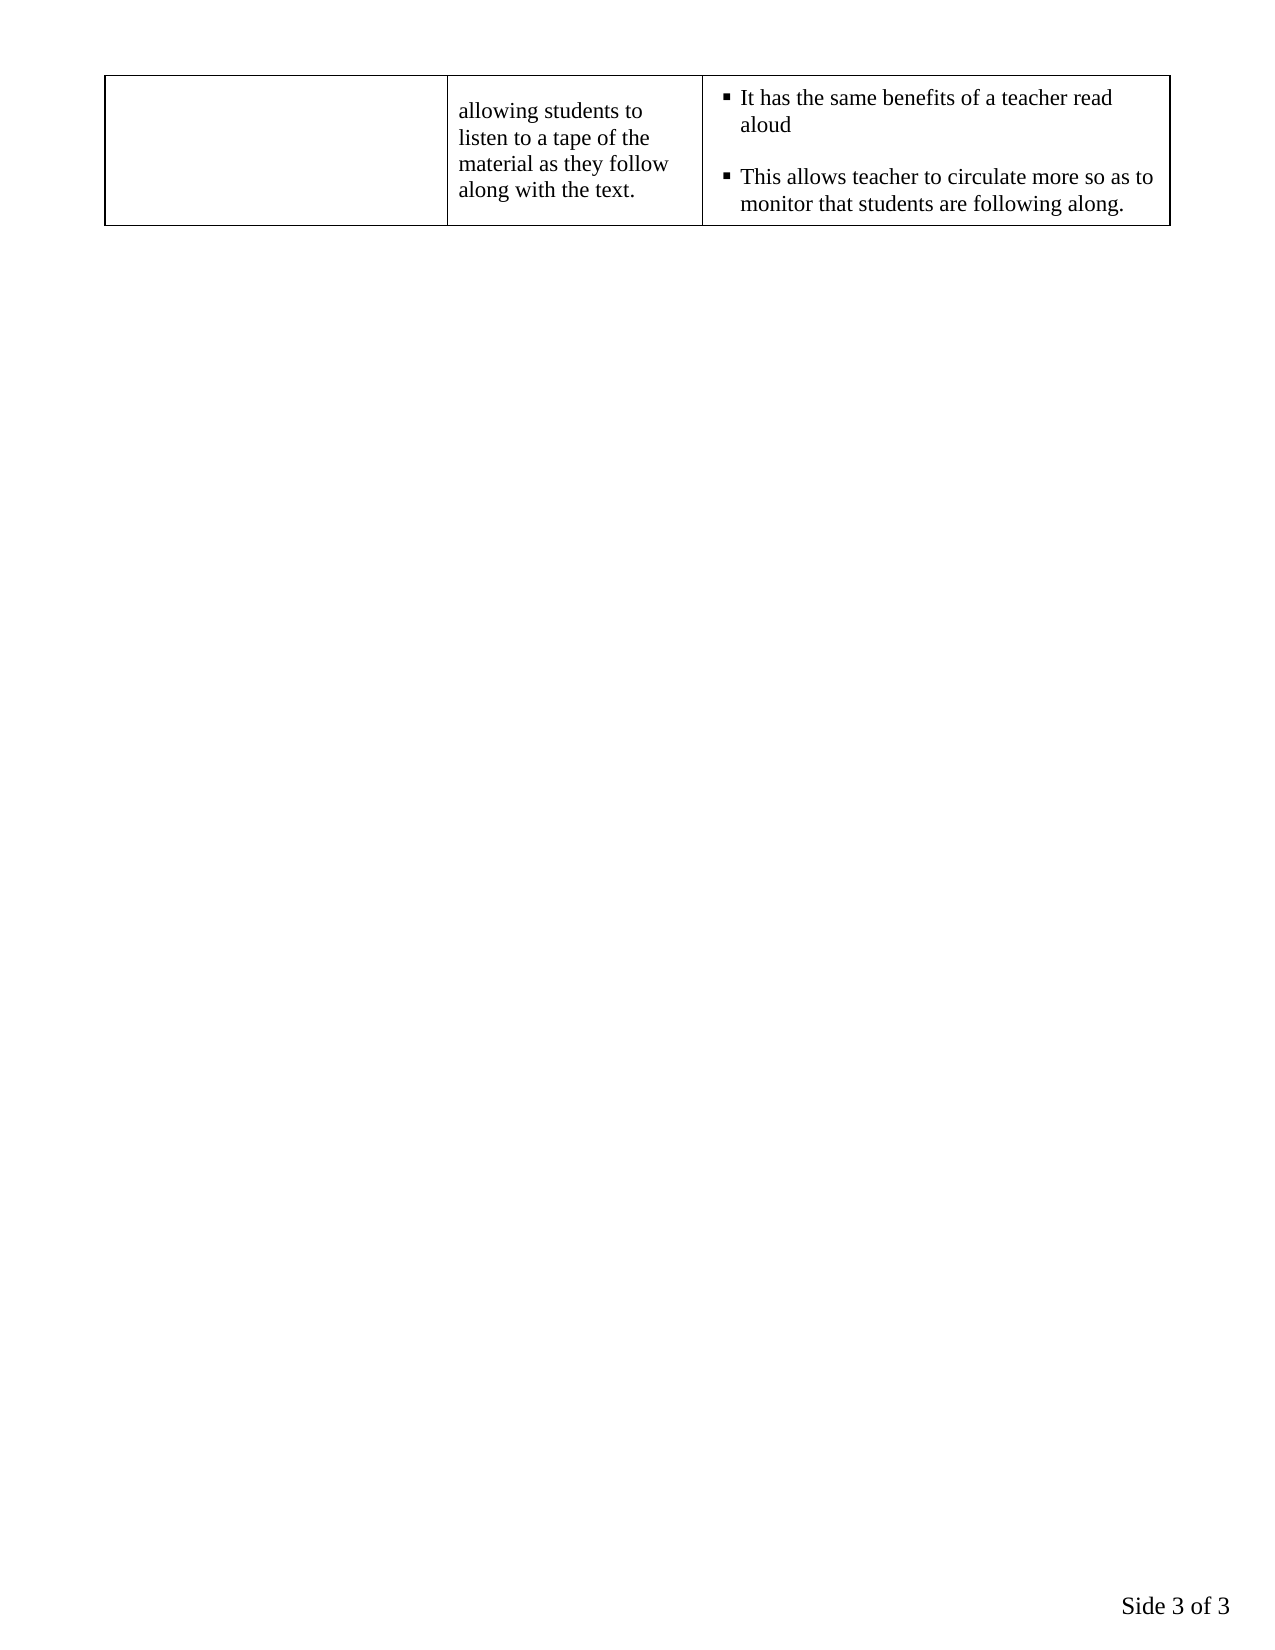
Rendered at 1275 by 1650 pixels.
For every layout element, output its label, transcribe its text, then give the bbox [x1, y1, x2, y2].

table_cell allowing students to listen to a tape of the material as they follow along with the text. [448, 76, 702, 224]
table_cell It has the same benefits of a teacher read aloud This allows teacher to circulate more so as to monitor that students are following along. [703, 76, 1169, 224]
